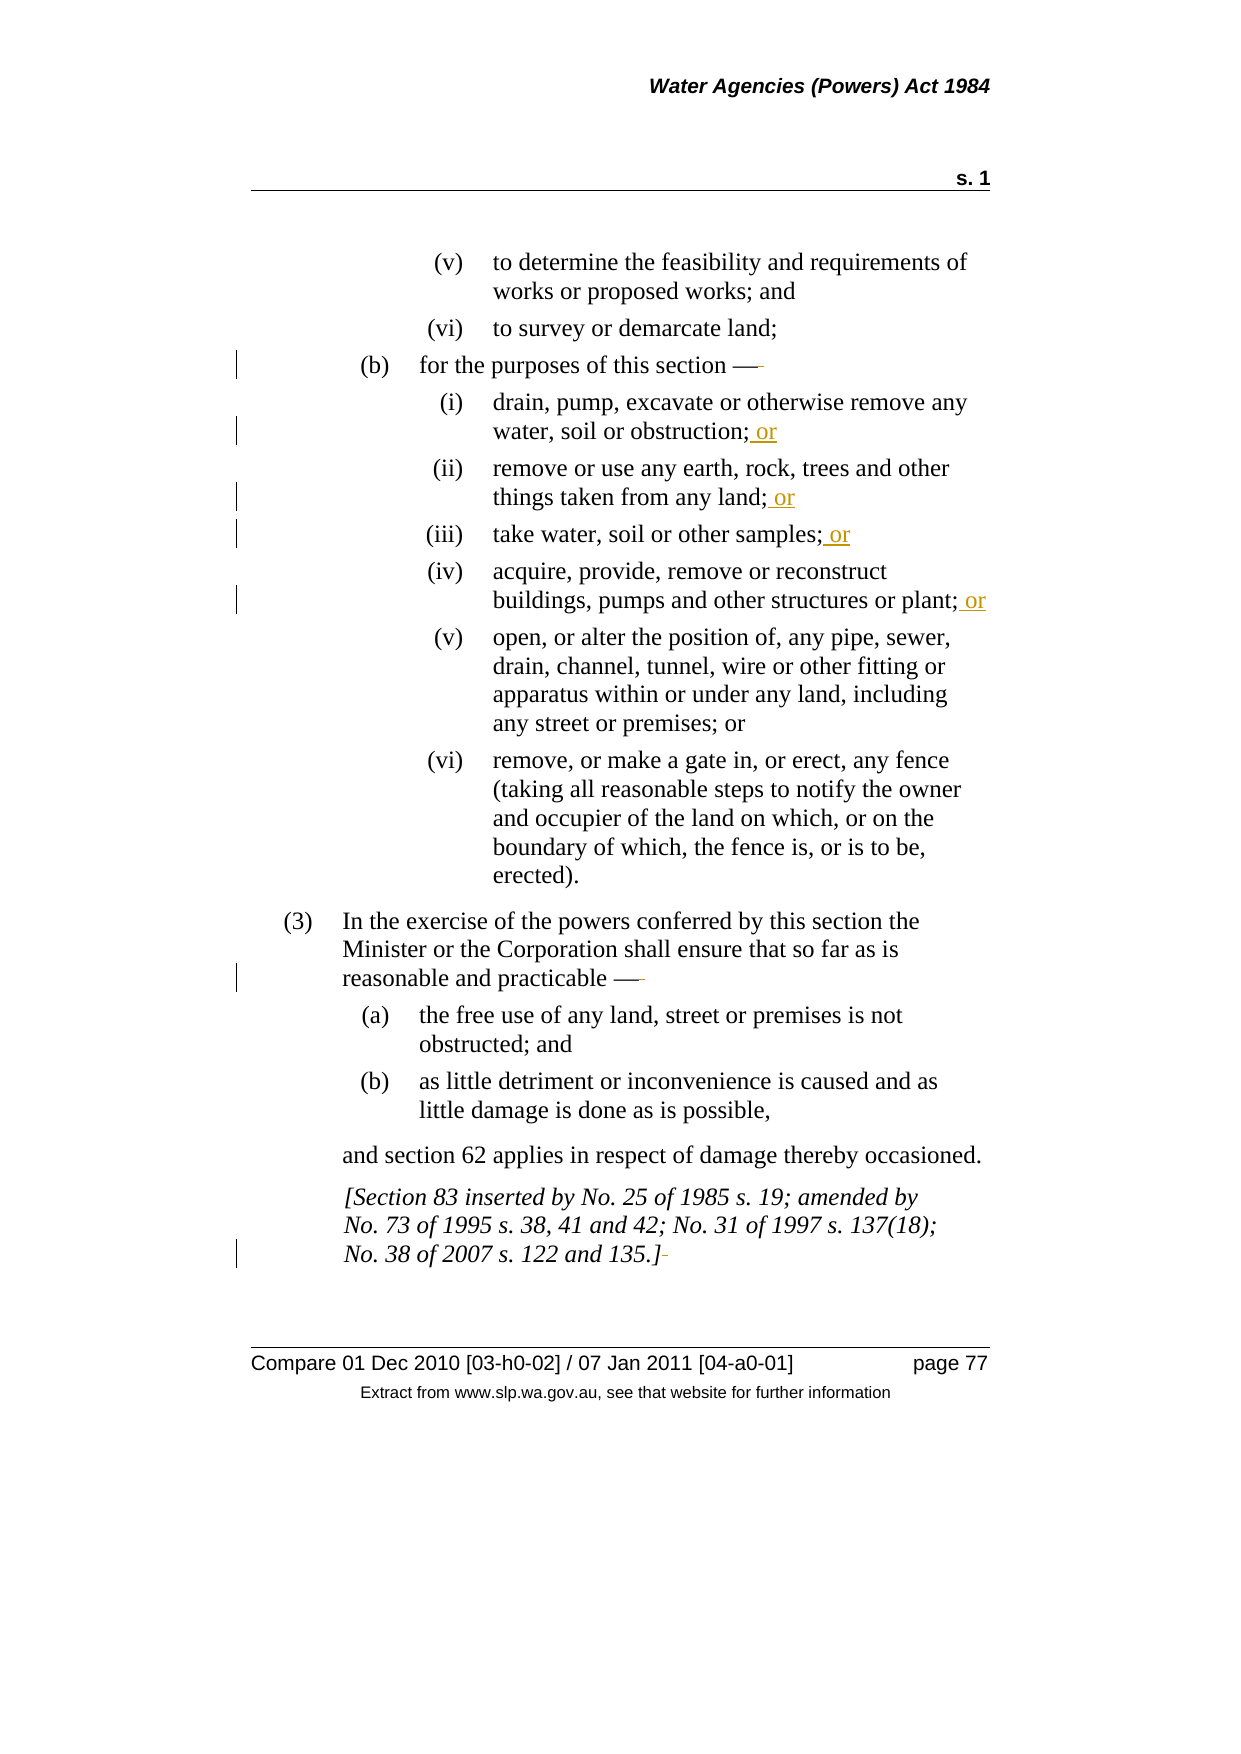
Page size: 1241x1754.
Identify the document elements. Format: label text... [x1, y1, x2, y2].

text and section 62 applies in respect of damage thereby occasioned. [251, 1140, 990, 1169]
text (v) open, or alter the position of, any pipe, sewer, drain, channel, tunnel, wire or other fitting or apparatus within or under any land, including any street or premises; or [251, 622, 990, 737]
text (b) for the purposes of this section — [251, 350, 990, 379]
text (v) to determine the feasibility and requirements of works or proposed works; and [251, 247, 990, 305]
text (iv) acquire, provide, remove or reconstruct buildings, pumps and other structures or plant; [251, 556, 990, 614]
text (iii) take water, soil or other samples; [251, 519, 990, 548]
text (i) drain, pump, excavate or otherwise remove any water, soil or obstruction; [251, 387, 990, 445]
text (b) as little detriment or inconvenience is caused and as little damage is done as is possible, [251, 1066, 990, 1124]
text [Section 83 inserted by No. 25 of 1985 s. 19; amended by No. 73 of 1995 s. 38, 41 and 42; No. 31 of 1997 s. 137(18); No. 38 of 2007 s. 122 and 135.] [251, 1182, 990, 1268]
text (3) In the exercise of the powers conferred by this section the Minister or the Corporation shall ensure that so far as is reasonable and practicable — [251, 906, 990, 992]
text (a) the free use of any land, street or premises is not obstructed; and [251, 1000, 990, 1058]
text (vi) remove, or make a gate in, or erect, any fence (taking all reasonable steps to notify the owner and occupier of the land on which, or on the boundary of which, the fence is, or is to be, erected). [251, 745, 990, 889]
text (ii) remove or use any earth, rock, trees and other things taken from any land; [251, 453, 990, 511]
text (vi) to survey or demarcate land; [251, 313, 990, 342]
